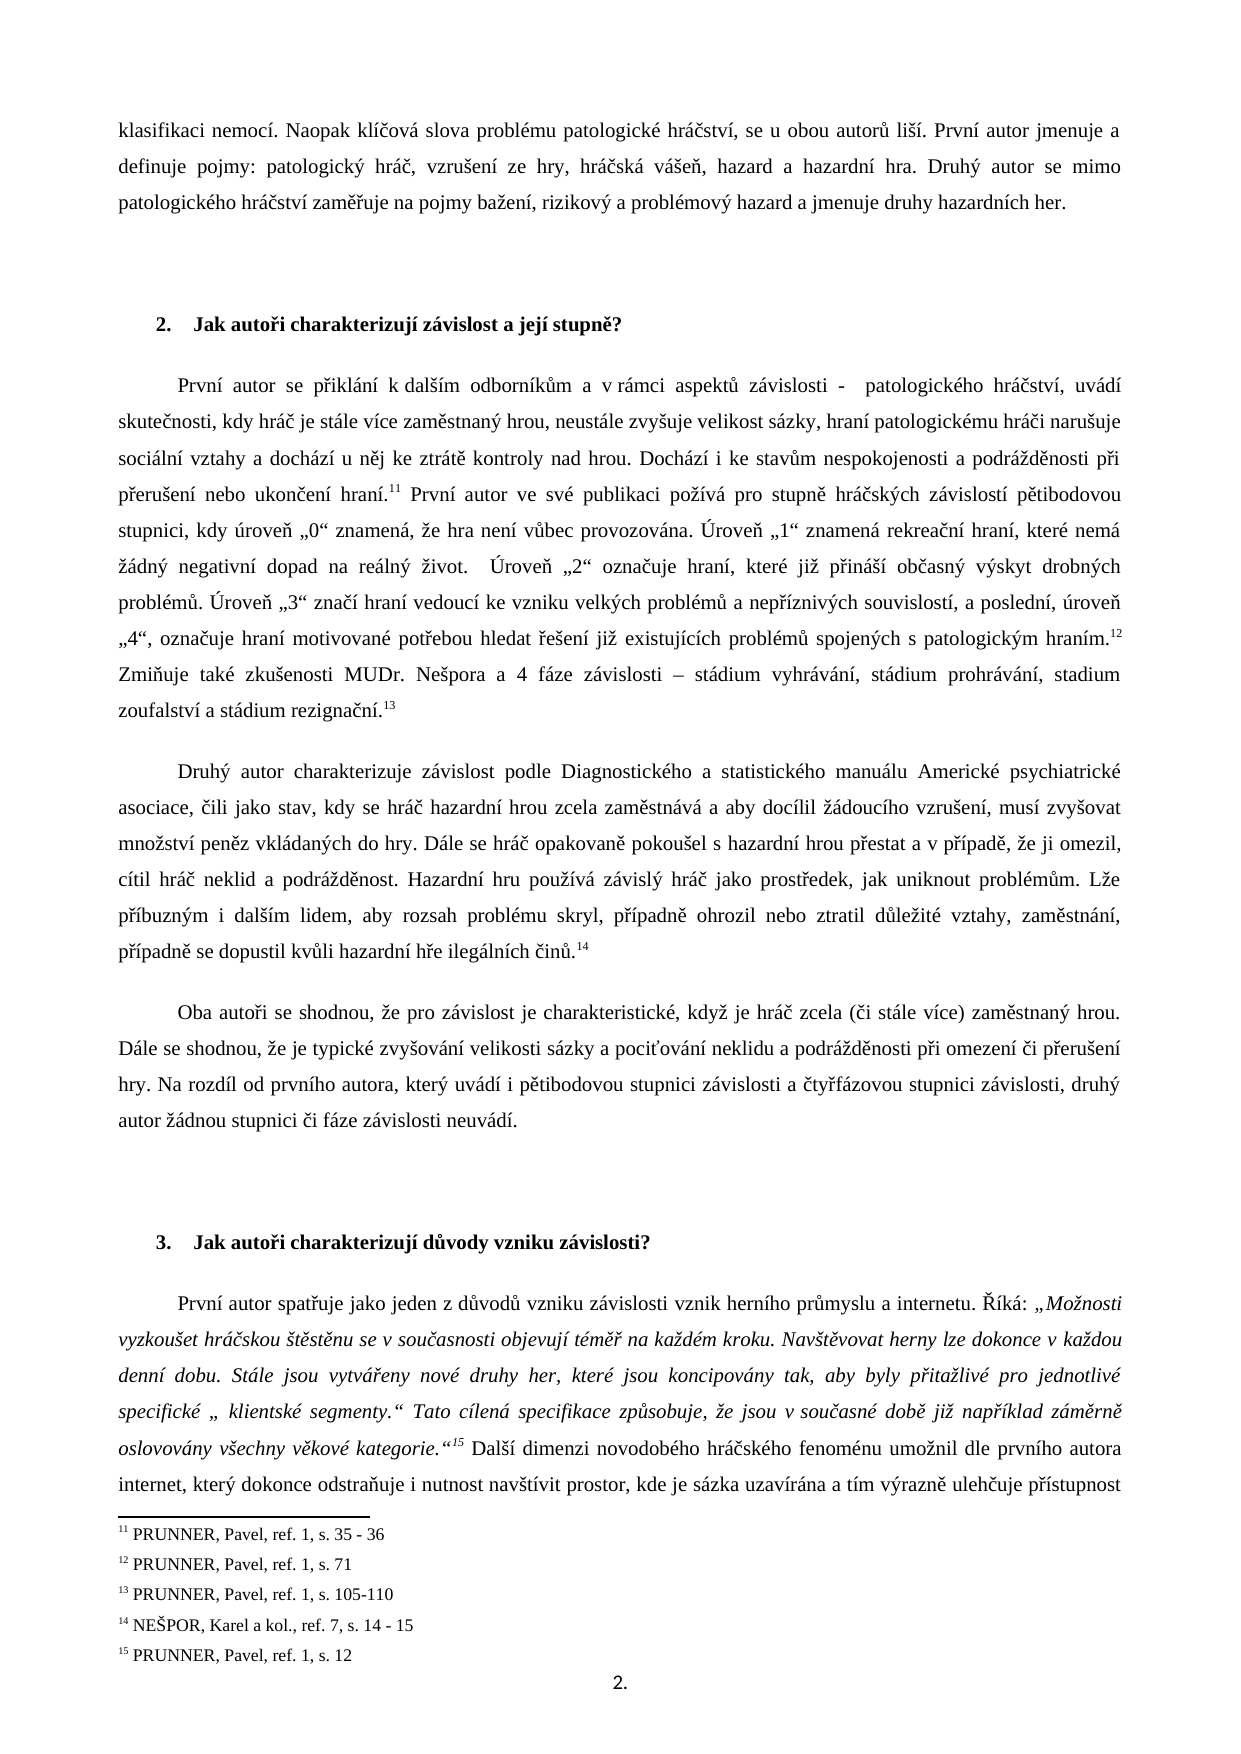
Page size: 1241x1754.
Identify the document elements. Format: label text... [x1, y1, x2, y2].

list Jak autoři charakterizují závislost a její stupně? [156, 312, 1122, 336]
list Jak autoři charakterizují důvody vzniku závislosti? [156, 1230, 1122, 1254]
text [118, 1291, 1122, 1496]
text Oba autoři se shodnou, že pro závislost je charakteristické, když je hráč zcela (či stále více) zaměstnaný hrou. Dále se shodnou, že je typické zvyšování velikosti sázky a pociťování neklidu a podrážděnosti při omezení či přerušení hry. Na rozdíl od prvního autora, který uvádí i pětibodovou stupnici závislosti a čtyřfázovou stupnici závislosti, druhý autor žádnou stupnici či fáze závislosti neuvádí. [118, 1000, 1122, 1132]
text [118, 118, 1122, 214]
text První autor se přiklání k dalším odborníkům a v rámci aspektů závislosti - patologického hráčství, uvádí skutečnosti, kdy hráč je stále více zaměstnaný hrou, neustále zvyšuje velikost sázky, hraní patologickému hráči narušuje sociální vztahy a dochází u něj ke ztrátě kontroly nad hrou. Dochází i ke stavům nespokojenosti a podrážděnosti při přerušení nebo ukončení hraní. První autor ve své publikaci požívá pro stupně hráčských závislostí pětibodovou stupnici, kdy úroveň „0“ znamená, že hra není vůbec provozována. Úroveň „1“ znamená rekreační hraní, které nemá žádný negativní dopad na reálný život. Úroveň „2“ označuje hraní, které již přináší občasný výskyt drobných problémů. Úroveň „3“ značí hraní vedoucí ke vzniku velkých problémů a nepříznivých souvislostí, a poslední, úroveň „4“, označuje hraní motivované potřebou hledat řešení již existujících problémů spojených s patologickým hraním. Zmiňuje také zkušenosti MUDr. Nešpora a 4 fáze závislosti – stádium vyhrávání, stádium prohrávání, stadium zoufalství a stádium rezignační. [118, 373, 1122, 722]
text Druhý autor charakterizuje závislost podle Diagnostického a statistického manuálu Americké psychiatrické asociace, čili jako stav, kdy se hráč hazardní hrou zcela zaměstnává a aby docílil žádoucího vzrušení, musí zvyšovat množství peněz vkládaných do hry. Dále se hráč opakovaně pokoušel s hazardní hrou přestat a v případě, že ji omezil, cítil hráč neklid a podrážděnost. Hazardní hru používá závislý hráč jako prostředek, jak uniknout problémům. Lže příbuzným i dalším lidem, aby rozsah problému skryl, případně ohrozil nebo ztratil důležité vztahy, zaměstnání, případně se dopustil kvůli hazardní hře ilegálních činů. [118, 759, 1122, 963]
